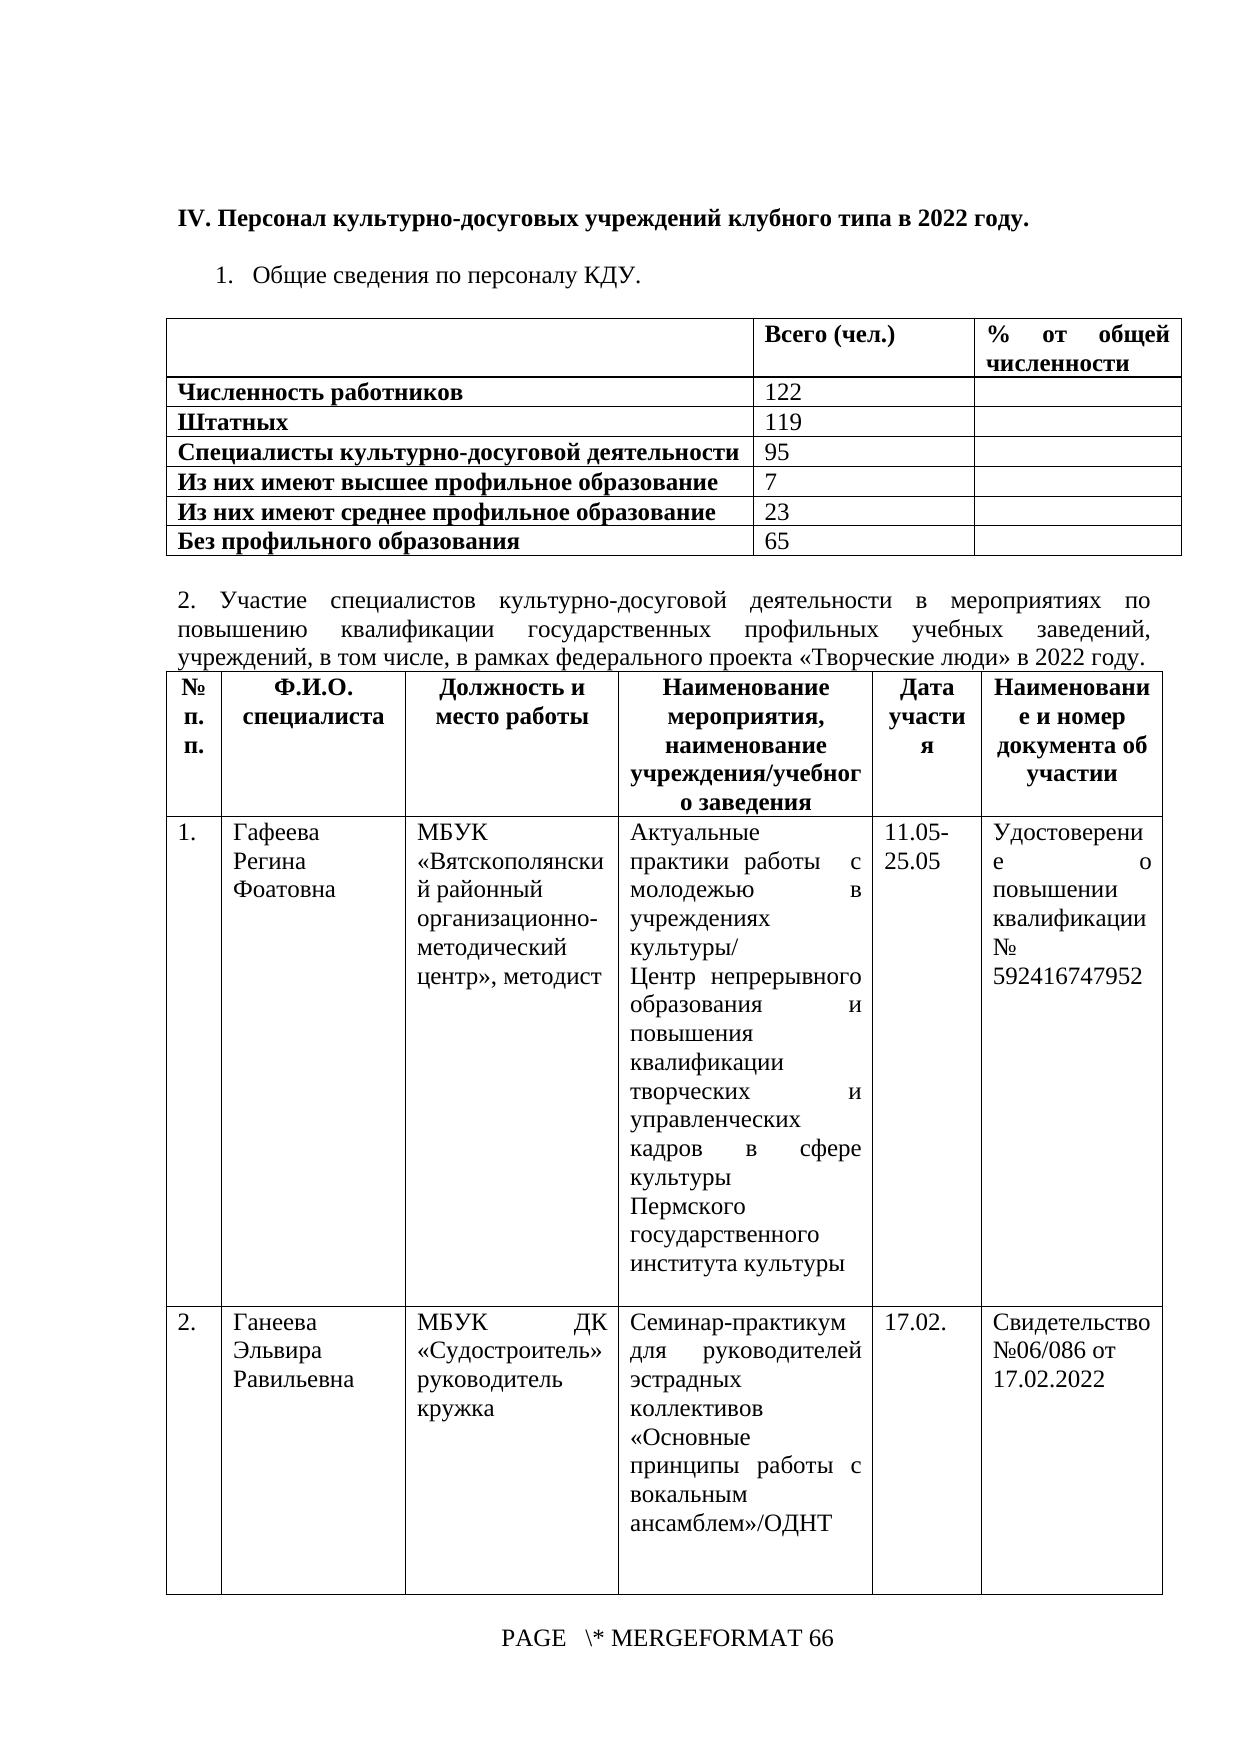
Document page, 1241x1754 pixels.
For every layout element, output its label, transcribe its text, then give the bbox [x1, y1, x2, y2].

table_cell Из них имеют высшее профильное образование [167, 467, 753, 496]
table_cell [975, 526, 1181, 555]
text 2. Участие специалистов культурно-досуговой деятельности в мероприятиях по повышению квалификации государственных профильных учебных заведений, учреждений, в том числе, в рамках федерального проекта «Творческие люди» в 2022 году. [177, 585, 1152, 671]
table_cell Без профильного образования [167, 526, 753, 555]
table_cell [975, 437, 1181, 466]
table_cell 2. [167, 1307, 221, 1594]
table_cell МБУК ДК «Судостроитель»руководитель кружка [406, 1307, 618, 1594]
table_header № п.п. [167, 672, 221, 816]
table_cell 11.05- 25.05 [873, 817, 981, 1306]
table_cell Специалисты культурно-досуговой деятельности [167, 437, 753, 466]
table_cell 122 [754, 378, 974, 406]
table_cell [975, 497, 1181, 525]
table_header Должность и место работы [406, 672, 618, 816]
table_cell 119 [754, 407, 974, 436]
table_cell 7 [754, 467, 974, 496]
list Общие сведения по персоналу КДУ. [215, 260, 1152, 289]
table_cell 1. [167, 817, 221, 1306]
text IV. Персонал культурно-досуговых учреждений клубного типа в 2022 году. [177, 203, 1152, 232]
table_cell Штатных [167, 407, 753, 436]
table_cell МБУК «Вятскополянский районный организационно-методический центр», методист [406, 817, 618, 1306]
table_header % от общей численности [975, 319, 1181, 376]
table_cell [975, 467, 1181, 496]
table_cell Численность работников [167, 378, 753, 406]
table_cell Семинар-практикум для руководителей эстрадных коллективов «Основные принципы работы с вокальным ансамблем»/ОДНТ [619, 1307, 872, 1594]
table_cell Ганеева Эльвира Равильевна [222, 1307, 405, 1594]
table_cell 65 [754, 526, 974, 555]
table_cell Свидетельство №06/086 от 17.02.2022 [982, 1307, 1162, 1594]
table_cell 17.02. [873, 1307, 981, 1594]
table_header Наименование мероприятия, наименование учреждения/учебного заведения [619, 672, 872, 816]
table_header Дата участия [873, 672, 981, 816]
table_header Всего (чел.) [754, 319, 974, 376]
table_cell [975, 378, 1181, 406]
table_header Ф.И.О. специалиста [222, 672, 405, 816]
table_header Наименование и номер документа об участии [982, 672, 1162, 816]
table_header [167, 319, 753, 376]
table_cell 95 [754, 437, 974, 466]
table_cell [975, 407, 1181, 436]
table_cell 23 [754, 497, 974, 525]
table_cell Гафеева Регина Фоатовна [222, 817, 405, 1306]
table_cell Из них имеют среднее профильное образование [167, 497, 753, 525]
table_cell Удостоверение о повышении квалификации № 592416747952 [982, 817, 1162, 1306]
